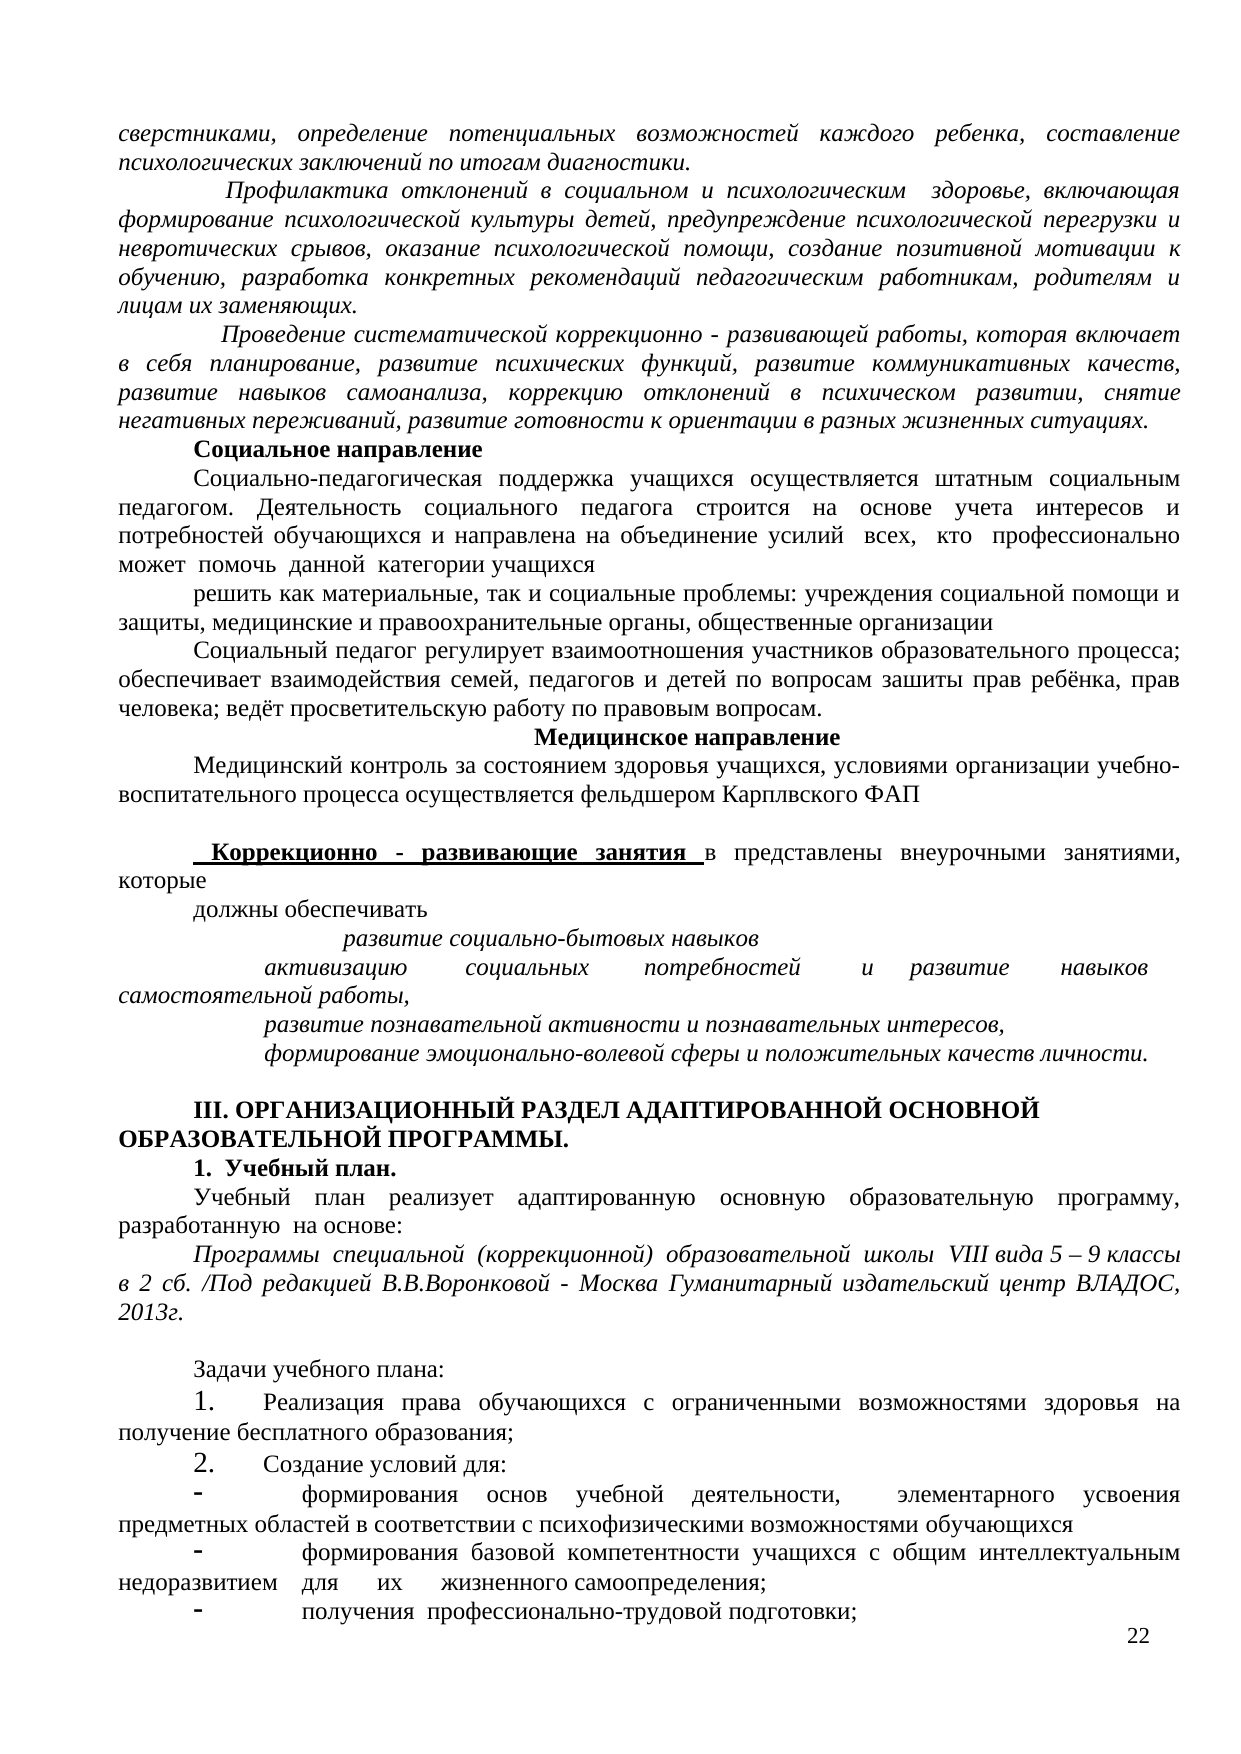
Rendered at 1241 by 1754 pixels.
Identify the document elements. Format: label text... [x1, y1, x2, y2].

text Коррекционно - развивающие занятия в представлены внеурочными занятиями, которые [118, 837, 1181, 894]
text Социальный педагог регулирует взаимоотношения участников образовательного процесса; обеспечивает взаимодействия семей, педагогов и детей по вопросам зашиты прав ребёнка, прав человека; ведёт просветительскую работу по правовым вопросам. [118, 636, 1181, 722]
list формирования основ учебной деятельности, элементарного усвоения предметных областей в соответствии с психофизическими возможностями обучающихся [118, 1479, 1181, 1537]
subtitle 1. Учебный план. [118, 1153, 1181, 1182]
text должны обеспечивать [118, 894, 1181, 923]
subtitle Социальное направление [118, 434, 1181, 463]
subtitle Медицинское направление [118, 722, 1181, 751]
text Задачи учебного плана: [118, 1354, 1181, 1383]
list Реализация права обучающихся с ограниченными возможностями здоровья на получение бесплатного образования; [118, 1383, 1181, 1445]
text   развитие социально-бытовых навыков [118, 923, 1181, 952]
list получения профессионально-трудовой подготовки; [118, 1596, 1181, 1626]
list формирования базовой компетентности учащихся с общим интеллектуальным недоразвитием для их жизненного самоопределения; [118, 1537, 1181, 1596]
text Программы специальной (коррекционной) образовательной школы VIII вида 5 – 9 классы в 2 сб. /Под редакцией В.В.Воронковой - Москва Гуманитарный издательский центр ВЛАДОС, 2013г. [118, 1239, 1181, 1326]
text решить как материальные, так и социальные проблемы: учреждения социальной помощи и защиты, медицинские и правоохранительные органы, общественные организации [118, 578, 1181, 636]
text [118, 118, 1181, 176]
text  Проведение систематической коррекционно - развивающей работы, которая включает в себя планирование, развитие психических функций, развитие коммуникативных качеств, развитие навыков самоанализа, коррекцию отклонений в психическом развитии, снятие негативных переживаний, развитие готовности к ориентации в разных жизненных ситуациях. [118, 319, 1181, 434]
text Социально-педагогическая поддержка учащихся осуществляется штатным социальным педагогом. Деятельность социального педагога строится на основе учета интересов и потребностей обучающихся и направлена на объединение усилий всех, кто профессионально может помочь данной категории учащихся [118, 463, 1181, 578]
subtitle III. ОРГАНИЗАЦИОННЫЙ РАЗДЕЛ АДАПТИРОВАННОЙ ОСНОВНОЙ ОБРАЗОВАТЕЛЬНОЙ ПРОГРАММЫ. [118, 1096, 1181, 1153]
text Медицинский контроль за состоянием здоровья учащихся, условиями организации учебно-воспитательного процесса осуществляется фельдшером Карплвского ФАП [118, 751, 1181, 808]
text  Профилактика отклонений в социальном и психологическим здоровье, включающая формирование психологической культуры детей, предупреждение психологической перегрузки и невротических срывов, оказание психологической помощи, создание позитивной мотивации к обучению, разработка конкретных рекомендаций педагогическим работникам, родителям и лицам их заменяющих. [118, 176, 1181, 319]
text  развитие познавательной активности и познавательных интересов, [118, 1009, 1181, 1038]
text  формирование эмоционально-волевой сферы и положительных качеств личности. [118, 1038, 1181, 1067]
list Создание условий для: [118, 1445, 1181, 1479]
text Учебный план реализует адаптированную основную образовательную программу, разработанную на основе: [118, 1182, 1181, 1239]
text  активизацию социальных потребностей и развитие навыков самостоятельной работы, [118, 952, 1181, 1009]
